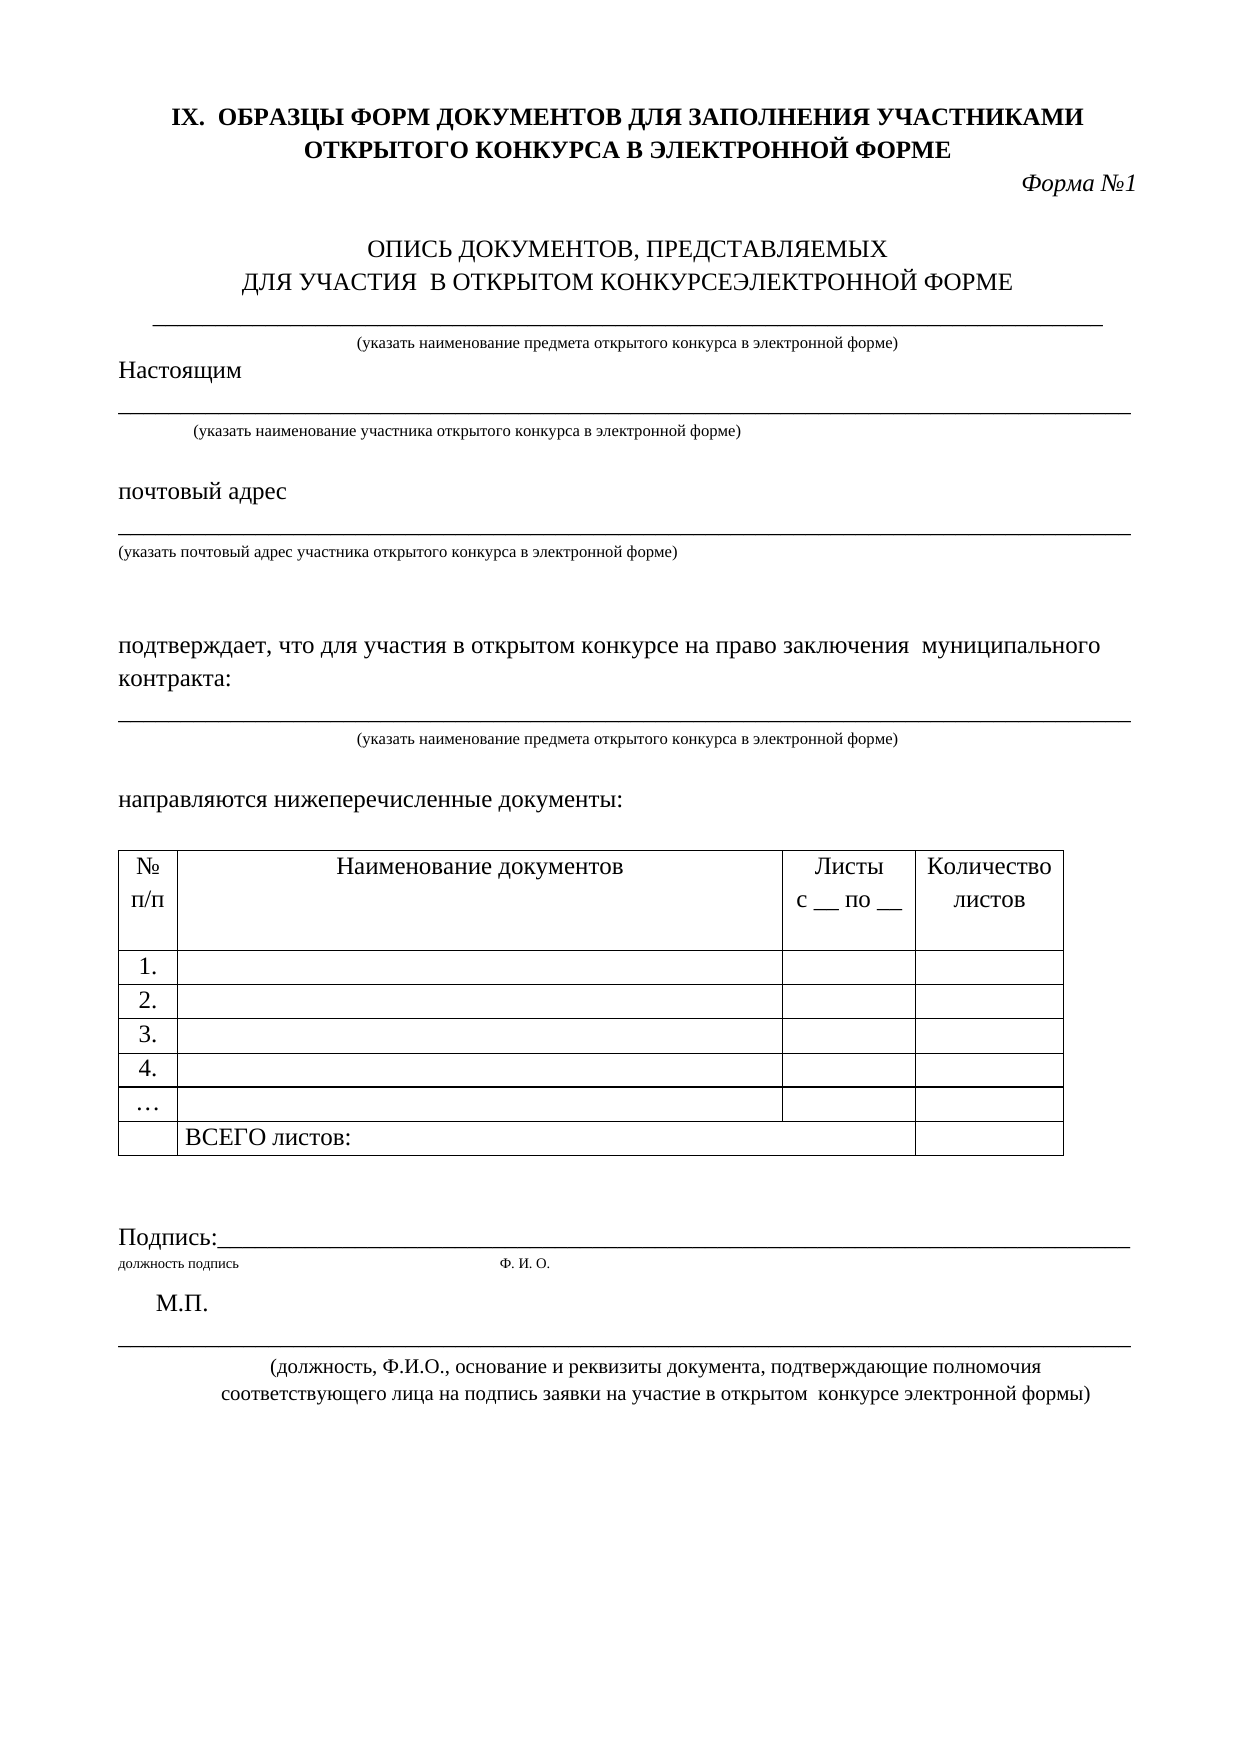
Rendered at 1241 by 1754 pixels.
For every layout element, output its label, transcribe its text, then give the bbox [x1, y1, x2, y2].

table_cell 4. [119, 1054, 177, 1086]
table_header Количество листов [916, 851, 1063, 950]
table_cell [783, 1054, 915, 1086]
table_cell [916, 1122, 1063, 1154]
text (указать наименование предмета открытого конкурса в электронной форме) [118, 729, 1137, 748]
table_cell ВСЕГО листов: [178, 1122, 915, 1154]
text IX. образцы форм документов для заполнения участниками ОТКРЫТОГО конкурса в электронной форме [118, 102, 1137, 163]
text Форма №1 [118, 168, 1137, 197]
table_cell [178, 951, 782, 984]
text _________________________________________________________________________________ [118, 696, 1137, 725]
text подтверждает, что для участия в открытом конкурсе на право заключения муниципального контракта: [118, 630, 1137, 692]
table_cell 1. [119, 951, 177, 984]
table_cell [178, 1019, 782, 1052]
text направляются нижеперечисленные документы: [118, 784, 1137, 813]
table_cell … [119, 1088, 177, 1121]
table_cell [178, 985, 782, 1018]
text почтовый адрес _________________________________________________________________________________ [118, 476, 1137, 538]
text (указать наименование участника открытого конкурса в электронной форме) [118, 421, 1137, 440]
text М.П. [118, 1288, 1137, 1316]
table_cell [178, 1054, 782, 1086]
table_header Наименование документов [178, 851, 782, 950]
table_cell [783, 1088, 915, 1121]
table_cell [916, 985, 1063, 1018]
table_cell [178, 1088, 782, 1121]
text ____________________________________________________________________________ [118, 300, 1137, 329]
table_header Листы с __ по __ [783, 851, 915, 950]
table_cell [916, 1019, 1063, 1052]
table_cell [783, 951, 915, 984]
text ДЛЯ УЧАСТИЯ В ОТКРЫТОМ КОНКУРСЕЭЛЕКТРОННОЙ ФОРМЕ [118, 267, 1137, 296]
table_cell 3. [119, 1019, 177, 1052]
text ОПИСЬ ДОКУМЕНТОВ, ПРЕДСТАВЛЯЕМЫХ [118, 234, 1137, 263]
text (указать почтовый адрес участника открытого конкурса в электронной форме) [118, 542, 1137, 561]
text (указать наименование предмета открытого конкурса в электронной форме) [118, 333, 1137, 352]
table_cell [783, 1019, 915, 1052]
table_cell [783, 985, 915, 1018]
table_cell [916, 1088, 1063, 1121]
text должность подпись Ф. И. О. [118, 1255, 1137, 1283]
table_cell [916, 951, 1063, 984]
text (должность, Ф.И.О., основание и реквизиты документа, подтверждающие полномочия [118, 1354, 1137, 1378]
table_cell [119, 1122, 177, 1154]
text _________________________________________________________________________________ [118, 1321, 1137, 1349]
table_cell [916, 1054, 1063, 1086]
text Подпись:_________________________________________________________________________ [118, 1222, 1137, 1250]
table_header № п/п [119, 851, 177, 950]
text соответствующего лица на подпись заявки на участие в открытом конкурсе электронной формы) [118, 1381, 1137, 1405]
text Настоящим _________________________________________________________________________________ [118, 355, 1137, 417]
table_cell 2. [119, 985, 177, 1018]
